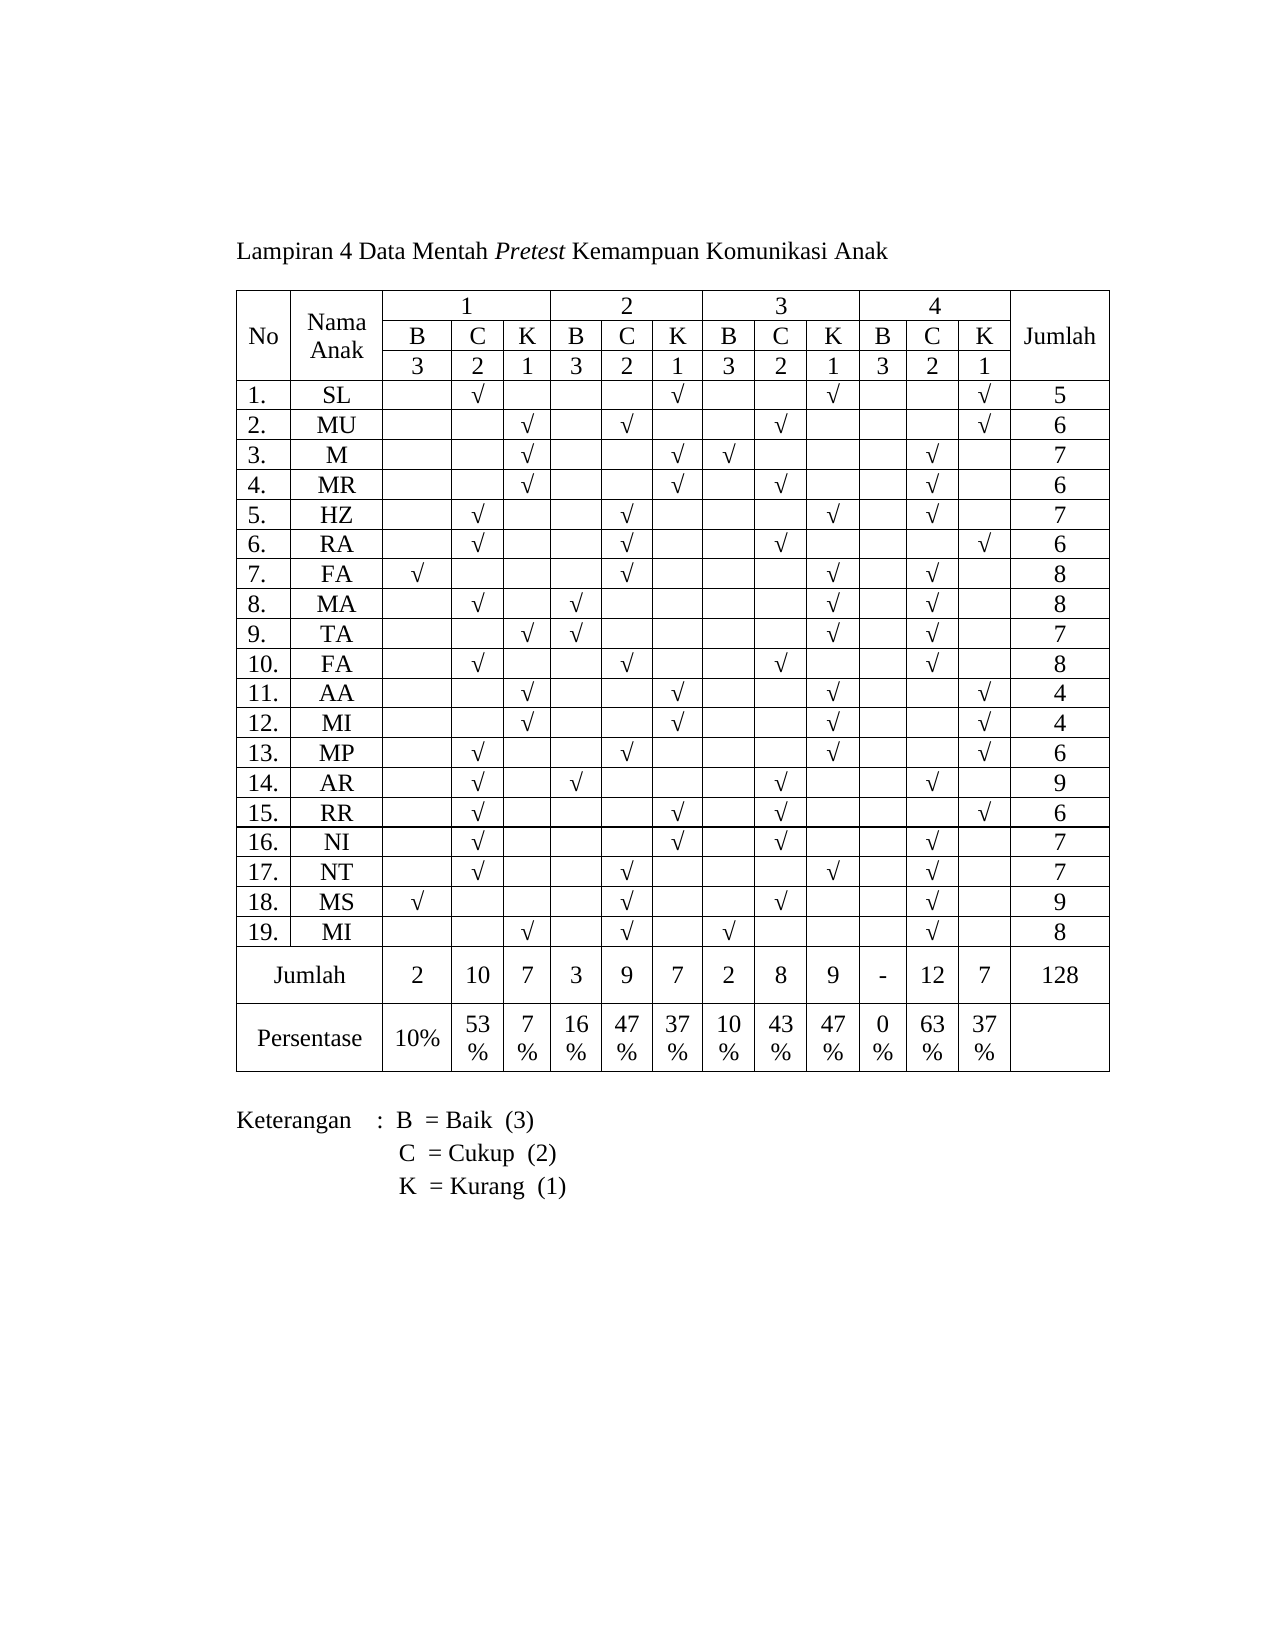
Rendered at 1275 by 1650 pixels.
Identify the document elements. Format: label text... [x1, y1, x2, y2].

table_cell [452, 440, 503, 469]
table_cell [907, 530, 958, 558]
table_cell [959, 828, 1010, 856]
table_cell √ [703, 440, 754, 469]
table_cell [755, 500, 806, 528]
table_cell 18. [237, 887, 290, 916]
table_cell 12 [907, 947, 958, 1003]
table_cell 1 [504, 351, 550, 379]
table_cell √ [755, 828, 806, 856]
table_cell 8. [237, 589, 290, 618]
table_cell √ [907, 559, 958, 588]
table_cell √ [807, 679, 859, 707]
table_cell [703, 410, 754, 439]
table_cell [551, 708, 601, 737]
table_cell 2 [383, 947, 451, 1003]
table_cell √ [653, 798, 702, 826]
table_cell [653, 530, 702, 558]
table_cell RR [291, 798, 382, 826]
table_cell [1011, 1004, 1109, 1071]
table_cell [551, 410, 601, 439]
table_cell 2 [755, 351, 806, 379]
table_cell [452, 887, 503, 916]
table_cell 16. [237, 828, 290, 856]
table_cell 6 [1011, 470, 1109, 499]
table_cell 6. [237, 530, 290, 558]
table_cell √ [907, 649, 958, 677]
table_cell 7. [237, 559, 290, 588]
table_cell 6 [1011, 798, 1109, 826]
table_cell √ [504, 619, 550, 648]
table_cell [755, 440, 806, 469]
table_cell FA [291, 649, 382, 677]
table_cell [703, 470, 754, 499]
table_cell 37 % [653, 1004, 702, 1071]
table_cell [807, 530, 859, 558]
table_cell 8 [1011, 649, 1109, 677]
table_header 4 [860, 291, 1010, 320]
table_cell 6 [1011, 738, 1109, 767]
table_cell 7 [1011, 500, 1109, 528]
table_cell [653, 500, 702, 528]
table_cell [602, 768, 652, 797]
table_cell √ [907, 917, 958, 946]
table_cell √ [653, 440, 702, 469]
table_cell [653, 857, 702, 886]
table_cell Jumlah [237, 947, 382, 1003]
text K = Kurang (1) [236, 1171, 1098, 1199]
table_cell √ [602, 649, 652, 677]
table_cell √ [807, 381, 859, 409]
table_cell √ [959, 708, 1010, 737]
table_cell √ [807, 857, 859, 886]
table_cell √ [807, 589, 859, 618]
table_cell [755, 917, 806, 946]
table_cell [551, 679, 601, 707]
table_cell 1 [807, 351, 859, 379]
table_cell √ [452, 828, 503, 856]
table_cell √ [452, 768, 503, 797]
table_cell [383, 381, 451, 409]
table_cell 4 [1011, 708, 1109, 737]
table_cell [703, 738, 754, 767]
table_cell 10 % [703, 1004, 754, 1071]
table_cell [907, 798, 958, 826]
table_cell √ [653, 381, 702, 409]
table_cell B [551, 321, 601, 350]
table_cell [383, 440, 451, 469]
table_cell 4 [1011, 679, 1109, 707]
table_cell 4. [237, 470, 290, 499]
table_cell [959, 470, 1010, 499]
table_cell √ [755, 530, 806, 558]
table_cell B [383, 321, 451, 350]
table_cell 63 % [907, 1004, 958, 1071]
table_cell MS [291, 887, 382, 916]
table_cell √ [807, 559, 859, 588]
table_cell [755, 857, 806, 886]
table_cell [703, 798, 754, 826]
table_cell [907, 738, 958, 767]
table_cell 3 [551, 351, 601, 379]
table_cell √ [907, 470, 958, 499]
table_cell [755, 381, 806, 409]
table_cell MU [291, 410, 382, 439]
table_cell [452, 679, 503, 707]
table_cell [703, 828, 754, 856]
table_cell [907, 410, 958, 439]
table_cell [504, 500, 550, 528]
table_cell 9. [237, 619, 290, 648]
text C = Cukup (2) [236, 1138, 1098, 1166]
table_cell [504, 589, 550, 618]
table_cell √ [807, 738, 859, 767]
table_cell 15. [237, 798, 290, 826]
table_cell [807, 917, 859, 946]
table_cell [860, 500, 906, 528]
table_cell √ [452, 738, 503, 767]
table_cell 0 % [860, 1004, 906, 1071]
table_cell [602, 828, 652, 856]
table_cell √ [452, 798, 503, 826]
table_cell √ [602, 530, 652, 558]
table_cell [551, 470, 601, 499]
table_cell [959, 887, 1010, 916]
table_cell 43 % [755, 1004, 806, 1071]
table_cell [383, 798, 451, 826]
table_cell [602, 381, 652, 409]
table_cell K [504, 321, 550, 350]
table_cell NT [291, 857, 382, 886]
table_cell [383, 917, 451, 946]
table_cell 13. [237, 738, 290, 767]
table_cell 8 [1011, 559, 1109, 588]
table_cell √ [959, 530, 1010, 558]
table_cell 2 [452, 351, 503, 379]
table_cell √ [602, 857, 652, 886]
table_cell MI [291, 708, 382, 737]
table_cell TA [291, 619, 382, 648]
table_cell 2 [907, 351, 958, 379]
table_cell C [907, 321, 958, 350]
table_cell [860, 589, 906, 618]
table_cell [860, 381, 906, 409]
table_cell K [807, 321, 859, 350]
table_cell 7 [1011, 857, 1109, 886]
table_cell [602, 440, 652, 469]
table_cell [551, 828, 601, 856]
table_cell √ [959, 679, 1010, 707]
table_cell C [602, 321, 652, 350]
table_cell RA [291, 530, 382, 558]
table_cell [383, 679, 451, 707]
table_cell [959, 857, 1010, 886]
table_cell [383, 619, 451, 648]
table_cell √ [653, 679, 702, 707]
table_cell √ [907, 828, 958, 856]
table_cell [653, 619, 702, 648]
text Keterangan : B = Baik (3) [236, 1105, 1098, 1133]
table_cell [452, 559, 503, 588]
table_cell 3 [551, 947, 601, 1003]
table_cell [755, 708, 806, 737]
table_cell [383, 470, 451, 499]
table_cell √ [504, 410, 550, 439]
table_cell 128 [1011, 947, 1109, 1003]
table_cell √ [551, 768, 601, 797]
table_cell [703, 500, 754, 528]
table_cell [551, 887, 601, 916]
table_cell √ [452, 649, 503, 677]
table_cell √ [907, 887, 958, 916]
table_cell [551, 649, 601, 677]
table_cell [383, 828, 451, 856]
table_cell [959, 440, 1010, 469]
table_cell [602, 589, 652, 618]
table_cell [807, 470, 859, 499]
table_header 3 [703, 291, 859, 320]
table_cell [703, 589, 754, 618]
table_cell 7 % [504, 1004, 550, 1071]
table_cell [860, 738, 906, 767]
table_cell √ [755, 798, 806, 826]
table_cell √ [755, 410, 806, 439]
table_cell 6 [1011, 530, 1109, 558]
table_cell [959, 589, 1010, 618]
table_cell [860, 708, 906, 737]
table_cell √ [504, 708, 550, 737]
table_cell √ [653, 708, 702, 737]
table_cell FA [291, 559, 382, 588]
table_cell [653, 649, 702, 677]
table_cell [807, 410, 859, 439]
table_cell C [452, 321, 503, 350]
table_cell [755, 559, 806, 588]
table_cell [807, 887, 859, 916]
table_cell [383, 649, 451, 677]
table_cell [602, 619, 652, 648]
table_cell √ [452, 530, 503, 558]
table_cell 5. [237, 500, 290, 528]
table_cell [703, 530, 754, 558]
table_header 2 [551, 291, 702, 320]
table_cell [807, 798, 859, 826]
table_cell 9 [807, 947, 859, 1003]
table_cell [504, 381, 550, 409]
table_cell [452, 470, 503, 499]
table_cell 11. [237, 679, 290, 707]
table_cell [959, 619, 1010, 648]
table_cell Persentase [237, 1004, 382, 1071]
table_cell [551, 530, 601, 558]
table_cell [755, 738, 806, 767]
table_cell [602, 679, 652, 707]
table_cell [653, 917, 702, 946]
table_cell 8 [1011, 917, 1109, 946]
table_cell √ [755, 470, 806, 499]
table_cell √ [602, 887, 652, 916]
table_cell [703, 679, 754, 707]
table_cell [959, 500, 1010, 528]
table_cell [383, 530, 451, 558]
table_header Jumlah [1011, 291, 1109, 379]
table_cell [504, 828, 550, 856]
table_cell [452, 410, 503, 439]
table_cell 3 [860, 351, 906, 379]
table_cell √ [551, 589, 601, 618]
table_cell [504, 887, 550, 916]
table_cell [383, 857, 451, 886]
table_cell 1 [959, 351, 1010, 379]
table_cell [860, 440, 906, 469]
table_cell √ [504, 679, 550, 707]
table_cell 47 % [602, 1004, 652, 1071]
table_cell [602, 708, 652, 737]
table_cell [383, 768, 451, 797]
table_cell 3 [703, 351, 754, 379]
table_cell [959, 559, 1010, 588]
table_cell 19. [237, 917, 290, 946]
table_cell [860, 559, 906, 588]
table_cell [703, 857, 754, 886]
table_cell √ [807, 619, 859, 648]
table_cell 2. [237, 410, 290, 439]
table_cell 53 % [452, 1004, 503, 1071]
table_cell 6 [1011, 410, 1109, 439]
table_cell √ [452, 857, 503, 886]
table_cell 8 [1011, 589, 1109, 618]
table_cell SL [291, 381, 382, 409]
table_cell √ [504, 440, 550, 469]
table_cell [703, 768, 754, 797]
table_cell 7 [959, 947, 1010, 1003]
table_cell 8 [755, 947, 806, 1003]
table_cell [703, 559, 754, 588]
table_cell [959, 768, 1010, 797]
table_cell √ [551, 619, 601, 648]
table_cell 9 [1011, 768, 1109, 797]
table_cell - [860, 947, 906, 1003]
table_cell √ [907, 619, 958, 648]
table_cell √ [653, 470, 702, 499]
table_cell 7 [1011, 828, 1109, 856]
table_cell [807, 649, 859, 677]
table_cell 3. [237, 440, 290, 469]
table_cell [907, 381, 958, 409]
table_cell B [703, 321, 754, 350]
table_cell K [653, 321, 702, 350]
table_cell AR [291, 768, 382, 797]
table_cell [959, 649, 1010, 677]
table_cell [383, 708, 451, 737]
table_cell 10. [237, 649, 290, 677]
table_cell [383, 410, 451, 439]
table_cell K [959, 321, 1010, 350]
table_cell [860, 679, 906, 707]
table_cell [860, 470, 906, 499]
table_cell 7 [1011, 619, 1109, 648]
table_cell [504, 649, 550, 677]
table_cell MI [291, 917, 382, 946]
table_cell √ [907, 440, 958, 469]
table_cell 7 [504, 947, 550, 1003]
table_cell 10 [452, 947, 503, 1003]
table_header Nama Anak [291, 291, 382, 379]
table_cell [755, 679, 806, 707]
table_cell √ [504, 917, 550, 946]
table_cell √ [755, 768, 806, 797]
table_cell MA [291, 589, 382, 618]
table_cell C [755, 321, 806, 350]
table_cell [860, 619, 906, 648]
table_cell [452, 708, 503, 737]
table_cell 3 [383, 351, 451, 379]
table_cell √ [807, 500, 859, 528]
table_cell √ [703, 917, 754, 946]
table_cell [860, 917, 906, 946]
table_cell 17. [237, 857, 290, 886]
table_cell √ [602, 738, 652, 767]
table_cell [602, 798, 652, 826]
table_cell [653, 589, 702, 618]
table_cell [860, 828, 906, 856]
table_cell √ [653, 828, 702, 856]
table_cell [383, 500, 451, 528]
table_cell [383, 738, 451, 767]
table_cell 9 [602, 947, 652, 1003]
table_cell [653, 887, 702, 916]
table_cell √ [755, 887, 806, 916]
table_cell [504, 768, 550, 797]
table_cell √ [959, 738, 1010, 767]
table_cell [860, 887, 906, 916]
table_cell AA [291, 679, 382, 707]
table_cell √ [959, 798, 1010, 826]
table_cell M [291, 440, 382, 469]
table_cell 12. [237, 708, 290, 737]
table_cell [504, 559, 550, 588]
table_cell [551, 798, 601, 826]
table_cell [703, 619, 754, 648]
table_cell √ [602, 917, 652, 946]
table_cell √ [807, 708, 859, 737]
table_cell 2 [703, 947, 754, 1003]
table_cell B [860, 321, 906, 350]
table_cell [807, 768, 859, 797]
table_cell √ [907, 589, 958, 618]
table_cell HZ [291, 500, 382, 528]
table_cell [551, 738, 601, 767]
table_cell √ [602, 500, 652, 528]
table_cell MP [291, 738, 382, 767]
table_cell 7 [1011, 440, 1109, 469]
table_cell [653, 738, 702, 767]
table_cell 1 [653, 351, 702, 379]
table_cell [907, 708, 958, 737]
table_cell √ [452, 500, 503, 528]
table_cell [860, 857, 906, 886]
table_cell [703, 887, 754, 916]
table_cell NI [291, 828, 382, 856]
table_cell 16 % [551, 1004, 601, 1071]
table_cell [959, 917, 1010, 946]
table_cell [383, 589, 451, 618]
table_cell [807, 440, 859, 469]
table_cell [551, 857, 601, 886]
text Lampiran 4 Data Mentah Pretest Kemampuan Komunikasi Anak [236, 236, 1098, 265]
table_cell [551, 500, 601, 528]
table_cell 5 [1011, 381, 1109, 409]
table_cell √ [907, 768, 958, 797]
table_cell 2 [602, 351, 652, 379]
table_cell MR [291, 470, 382, 499]
table_cell √ [602, 559, 652, 588]
table_cell √ [452, 589, 503, 618]
table_cell [703, 708, 754, 737]
table_cell 1. [237, 381, 290, 409]
table_cell √ [907, 500, 958, 528]
table_cell [504, 738, 550, 767]
table_cell √ [907, 857, 958, 886]
table_cell [653, 559, 702, 588]
table_cell [551, 381, 601, 409]
table_cell [551, 917, 601, 946]
table_cell [452, 917, 503, 946]
table_cell [653, 410, 702, 439]
table_cell [860, 410, 906, 439]
table_cell 37 % [959, 1004, 1010, 1071]
table_cell 7 [653, 947, 702, 1003]
table_cell [602, 470, 652, 499]
table_cell [755, 619, 806, 648]
table_cell [653, 768, 702, 797]
table_cell √ [755, 649, 806, 677]
table_cell [907, 679, 958, 707]
table_cell 47 % [807, 1004, 859, 1071]
table_cell [703, 381, 754, 409]
table_cell [504, 530, 550, 558]
table_cell [504, 798, 550, 826]
table_cell √ [383, 887, 451, 916]
table_cell [755, 589, 806, 618]
table_cell [551, 440, 601, 469]
table_header No [237, 291, 290, 379]
table_cell √ [959, 410, 1010, 439]
table_cell [860, 768, 906, 797]
table_cell 10% [383, 1004, 451, 1071]
table_cell [860, 530, 906, 558]
table_cell [452, 619, 503, 648]
table_cell [703, 649, 754, 677]
table_header 1 [383, 291, 550, 320]
table_cell √ [383, 559, 451, 588]
table_cell [504, 857, 550, 886]
table_cell √ [452, 381, 503, 409]
table_cell √ [959, 381, 1010, 409]
table_cell [807, 828, 859, 856]
table_cell 9 [1011, 887, 1109, 916]
table_cell [551, 559, 601, 588]
table_cell √ [602, 410, 652, 439]
table_cell [860, 798, 906, 826]
table_cell [860, 649, 906, 677]
table_cell 14. [237, 768, 290, 797]
table_cell √ [504, 470, 550, 499]
